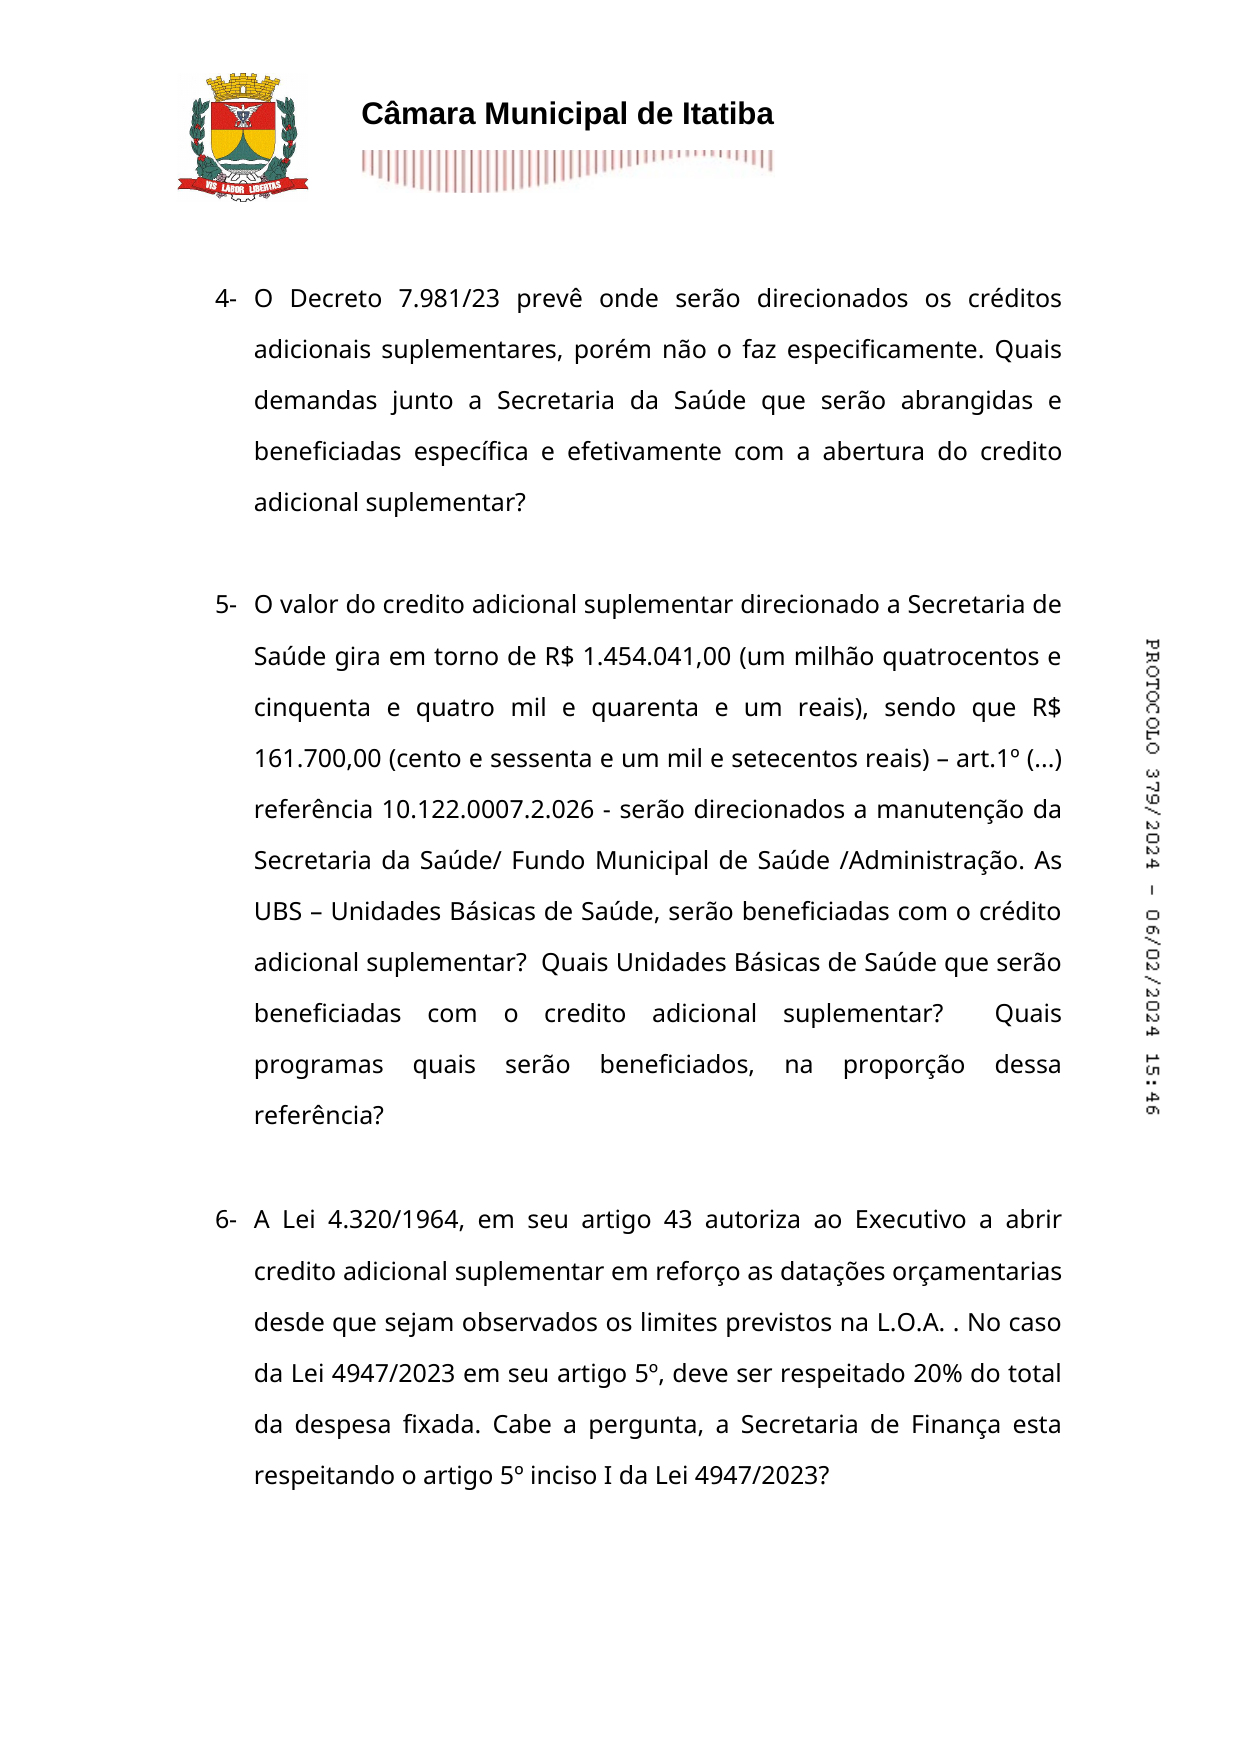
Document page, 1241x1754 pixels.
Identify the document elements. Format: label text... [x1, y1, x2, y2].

picture [361, 150, 775, 193]
picture [1120, 635, 1183, 1119]
list O Decreto 7.981/23 prevê onde serão direcionados os créditos adicionais suplementares, porém não o faz especificamente. Quais demandas junto a Secretaria da Saúde que serão abrangidas e beneficiadas específica e efetivamente com a abertura do credito adicional suplementar? [215, 281, 1063, 519]
picture [177, 73, 309, 202]
list A Lei 4.320/1964, em seu artigo 43 autoriza ao Executivo a abrir credito adicional suplementar em reforço as datações orçamentarias desde que sejam observados os limites previstos na L.O.A. . No caso da Lei 4947/2023 em seu artigo 5º, deve ser respeitado 20% do total da despesa fixada. Cabe a pergunta, a Secretaria de Finança esta respeitando o artigo 5º inciso I da Lei 4947/2023? [215, 1202, 1063, 1491]
list O valor do credito adicional suplementar direcionado a Secretaria de Saúde gira em torno de R$ 1.454.041,00 (um milhão quatrocentos e cinquenta e quatro mil e quarenta e um reais), sendo que R$ 161.700,00 (cento e sessenta e um mil e setecentos reais) – art.1º (...) referência 10.122.0007.2.026 - serão direcionados a manutenção da Secretaria da Saúde/ Fundo Municipal de Saúde /Administração. As UBS – Unidades Básicas de Saúde, serão beneficiadas com o crédito adicional suplementar? Quais Unidades Básicas de Saúde que serão beneficiadas com o credito adicional suplementar? Quais programas quais serão beneficiados, na proporção dessa referência? [215, 587, 1063, 1132]
